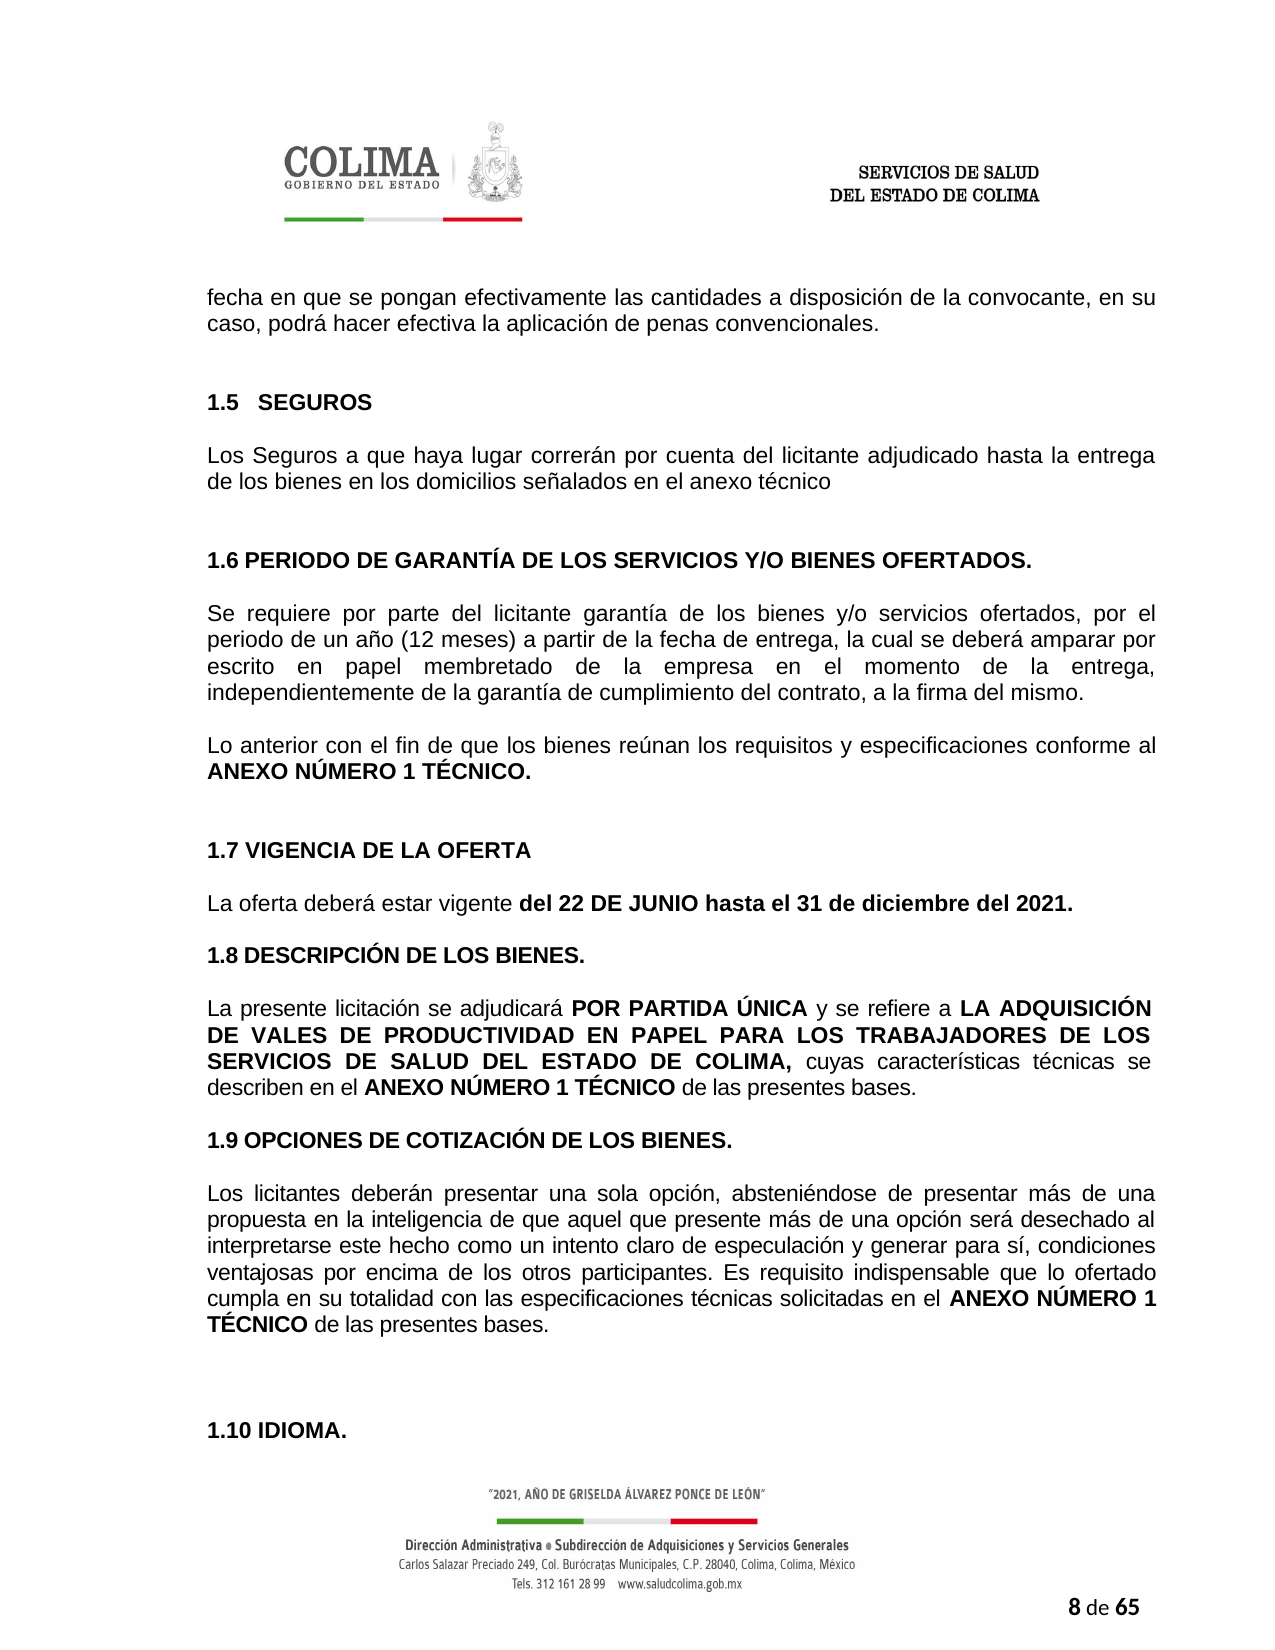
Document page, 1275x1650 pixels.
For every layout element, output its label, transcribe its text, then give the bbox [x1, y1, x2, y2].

text 1.5 SEGUROS [207, 389, 1157, 415]
picture [206, 1455, 1048, 1616]
text 1.10 IDIOMA. [207, 1417, 1157, 1443]
text 1.7 VIGENCIA DE LA OFERTA [207, 837, 1157, 863]
list PERIODO DE GARANTÍA DE LOS SERVICIOS Y/O BIENES OFERTADOS. [207, 547, 1157, 573]
text La presente licitación se adjudicará POR PARTIDA ÚNICA y se refiere a LA ADQUISICIÓN DE VALES DE PRODUCTIVIDAD EN PAPEL PARA LOS TRABAJADORES DE LOS SERVICIOS DE SALUD DEL ESTADO DE COLIMA, cuyas características técnicas se describen en el ANEXO NÚMERO 1 TÉCNICO de las presentes bases. [207, 995, 1152, 1101]
text Los licitantes deberán presentar una sola opción, absteniéndose de presentar más de una propuesta en la inteligencia de que aquel que presente más de una opción será desechado al interpretarse este hecho como un intento claro de especulación y generar para sí, condiciones ventajosas por encima de los otros participantes. Es requisito indispensable que lo ofertado cumpla en su totalidad con las especificaciones técnicas solicitadas en el ANEXO NÚMERO 1 TÉCNICO de las presentes bases. [207, 1180, 1157, 1338]
text Se requiere por parte del licitante garantía de los bienes y/o servicios ofertados, por el periodo de un año (12 meses) a partir de la fecha de entrega, la cual se deberá amparar por escrito en papel membretado de la empresa en el momento de la entrega, independientemente de la garantía de cumplimiento del contrato, a la firma del mismo. [207, 600, 1157, 705]
picture [206, 73, 1157, 256]
text Los Seguros a que haya lugar correrán por cuenta del licitante adjudicado hasta la entrega de los bienes en los domicilios señalados en el anexo técnico [207, 442, 1157, 494]
text 1.9 OPCIONES DE COTIZACIÓN DE LOS BIENES. [207, 1127, 1157, 1153]
text La oferta deberá estar vigente del 22 DE JUNIO hasta el 31 de diciembre del 2021. [207, 890, 1157, 916]
text Lo anterior con el fin de que los bienes reúnan los requisitos y especificaciones conforme al ANEXO NÚMERO 1 TÉCNICO. [207, 732, 1157, 784]
text 1.8 DESCRIPCIÓN DE LOS BIENES. [207, 942, 1157, 969]
